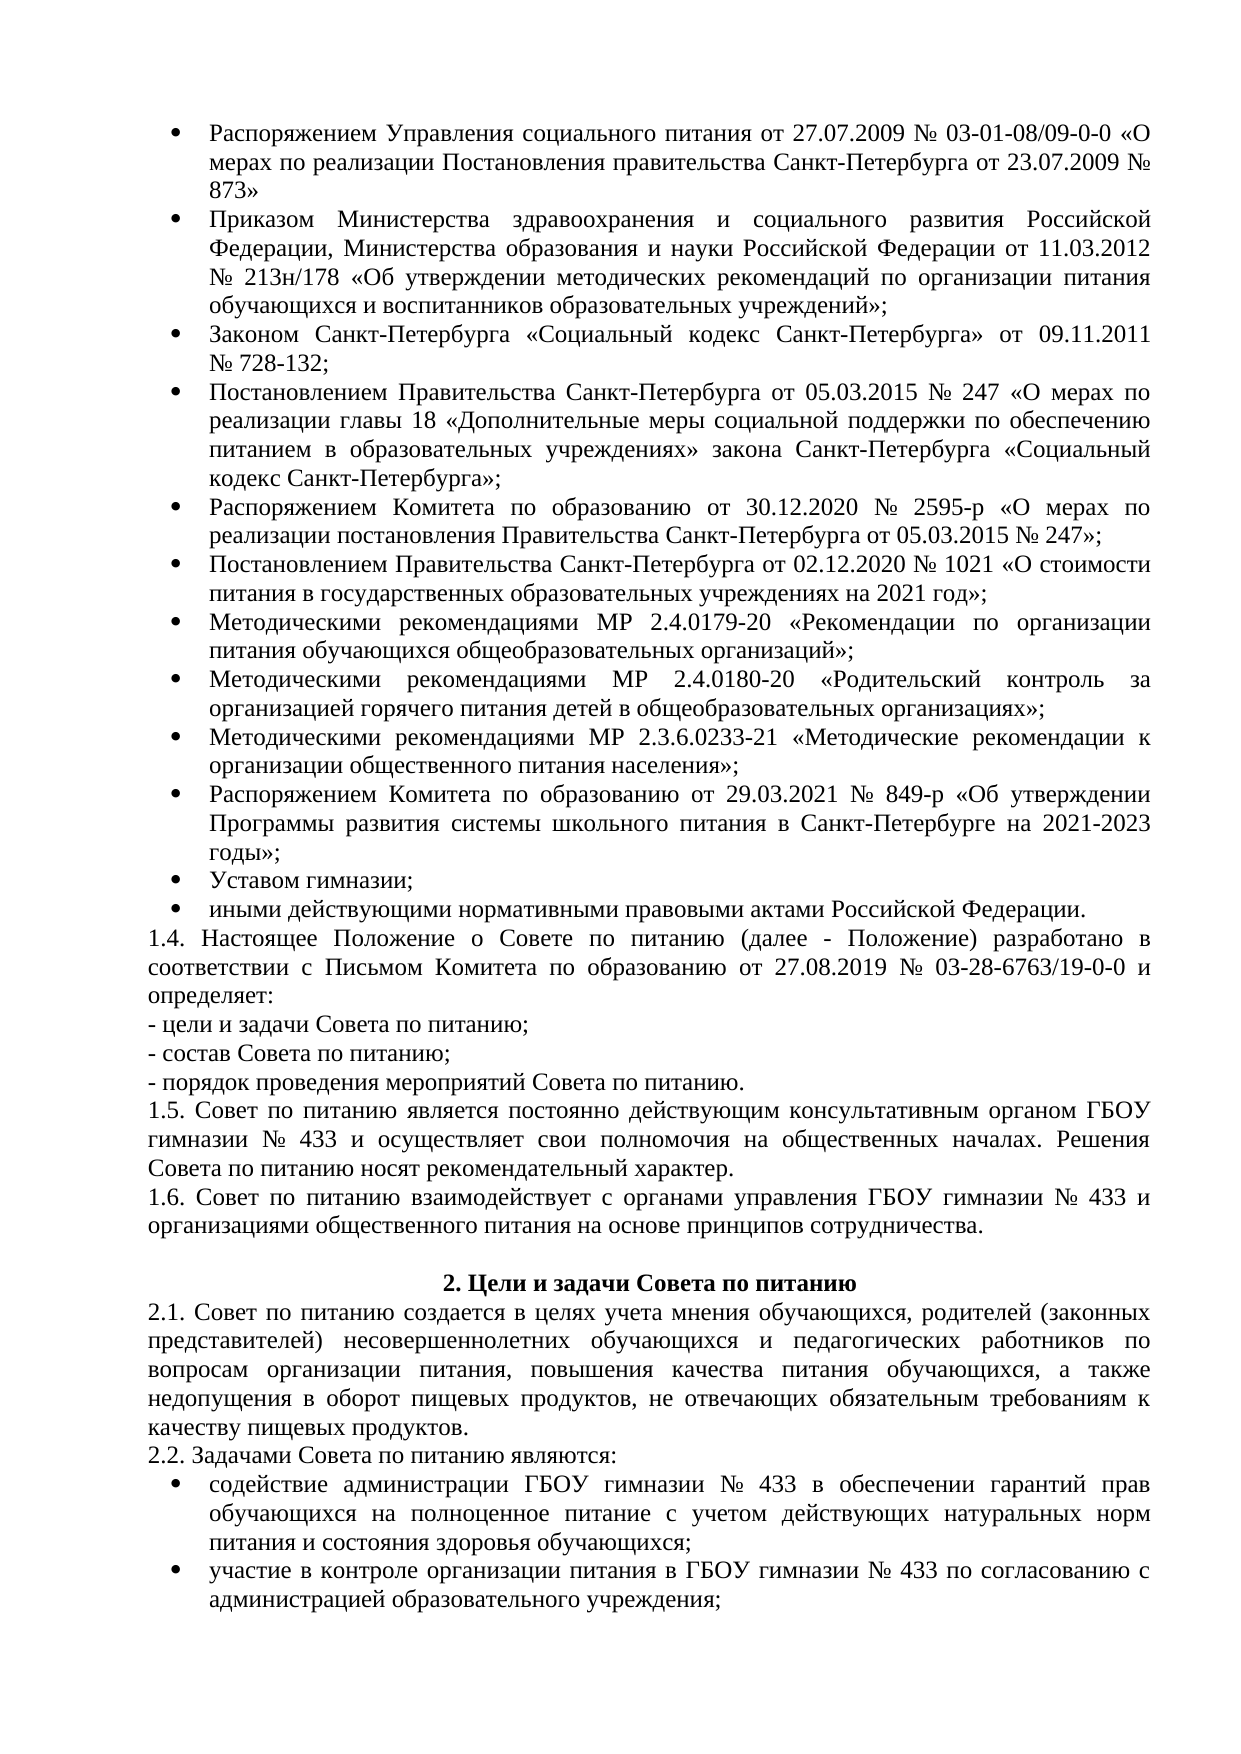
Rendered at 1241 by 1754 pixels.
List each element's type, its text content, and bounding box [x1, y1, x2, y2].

list Уставом гимназии; [171, 866, 1152, 894]
list Постановлением Правительства Санкт-Петербурга от 05.03.2015 № 247 «О мерах по реализации главы 18 «Дополнительные меры социальной поддержки по обеспечению питанием в образовательных учреждениях» закона Санкт-Петербурга «Социальный кодекс Санкт-Петербурга»; [171, 377, 1152, 492]
list Приказом Министерства здравоохранения и социального развития Российской Федерации, Министерства образования и науки Российской Федерации от 11.03.2012 № 213н/178 «Об утверждении методических рекомендаций по организации питания обучающихся и воспитанников образовательных учреждений»; [171, 204, 1152, 319]
text 2.2. Задачами Совета по питанию являются: [148, 1441, 1152, 1469]
text 2.1. Совет по питанию создается в целях учета мнения обучающихся, родителей (законных представителей) несовершеннолетних обучающихся и педагогических работников по вопросам организации питания, повышения качества питания обучающихся, а также недопущения в оборот пищевых продуктов, не отвечающих обязательным требованиям к качеству пищевых продуктов. [148, 1297, 1152, 1441]
list Постановлением Правительства Санкт-Петербурга от 02.12.2020 № 1021 «О стоимости питания в государственных образовательных учреждениях на 2021 год»; [171, 549, 1152, 607]
text 1.6. Совет по питанию взаимодействует с органами управления ГБОУ гимназии № 433 и организациями общественного питания на основе принципов сотрудничества. [148, 1182, 1152, 1239]
list Методическими рекомендациями МР 2.4.0179-20 «Рекомендации по организации питания обучающихся общеобразовательных организаций»; [171, 607, 1152, 664]
text 1.4. Настоящее Положение о Совете по питанию (далее - Положение) разработано в соответствии с Письмом Комитета по образованию от 27.08.2019 № 03-28-6763/19-0-0 и определяет: [148, 923, 1152, 1009]
list Распоряжением Комитета по образованию от 29.03.2021 № 849-р «Об утверждении Программы развития системы школьного питания в Санкт-Петербурге на 2021-2023 годы»; [171, 779, 1152, 866]
list Распоряжением Управления социального питания от 27.07.2009 № 03-01-08/09-0-0 «О мерах по реализации Постановления правительства Санкт-Петербурга от 23.07.2009 № 873» [171, 118, 1152, 204]
list Методическими рекомендациями МР 2.4.0180-20 «Родительский контроль за организацией горячего питания детей в общеобразовательных организациях»; [171, 664, 1152, 722]
text - цели и задачи Совета по питанию; [148, 1009, 1152, 1038]
list Распоряжением Комитета по образованию от 30.12.2020 № 2595-р «О мерах по реализации постановления Правительства Санкт-Петербурга от 05.03.2015 № 247»; [171, 492, 1152, 549]
list Законом Санкт-Петербурга «Социальный кодекс Санкт-Петербурга» от 09.11.2011 № 728-132; [171, 319, 1152, 377]
list Методическими рекомендациями МР 2.3.6.0233-21 «Методические рекомендации к организации общественного питания населения»; [171, 722, 1152, 779]
list иными действующими нормативными правовыми актами Российской Федерации. [171, 894, 1152, 923]
text - порядок проведения мероприятий Совета по питанию. [148, 1067, 1152, 1096]
text 1.5. Совет по питанию является постоянно действующим консультативным органом ГБОУ гимназии № 433 и осуществляет свои полномочия на общественных началах. Решения Совета по питанию носят рекомендательный характер. [148, 1096, 1152, 1182]
list содействие администрации ГБОУ гимназии № 433 в обеспечении гарантий прав обучающихся на полноценное питание с учетом действующих натуральных норм питания и состояния здоровья обучающихся; [171, 1469, 1152, 1556]
text 2. Цели и задачи Совета по питанию [148, 1268, 1152, 1297]
text - состав Совета по питанию; [148, 1038, 1152, 1067]
list участие в контроле организации питания в ГБОУ гимназии № 433 по согласованию с администрацией образовательного учреждения; [171, 1556, 1152, 1613]
